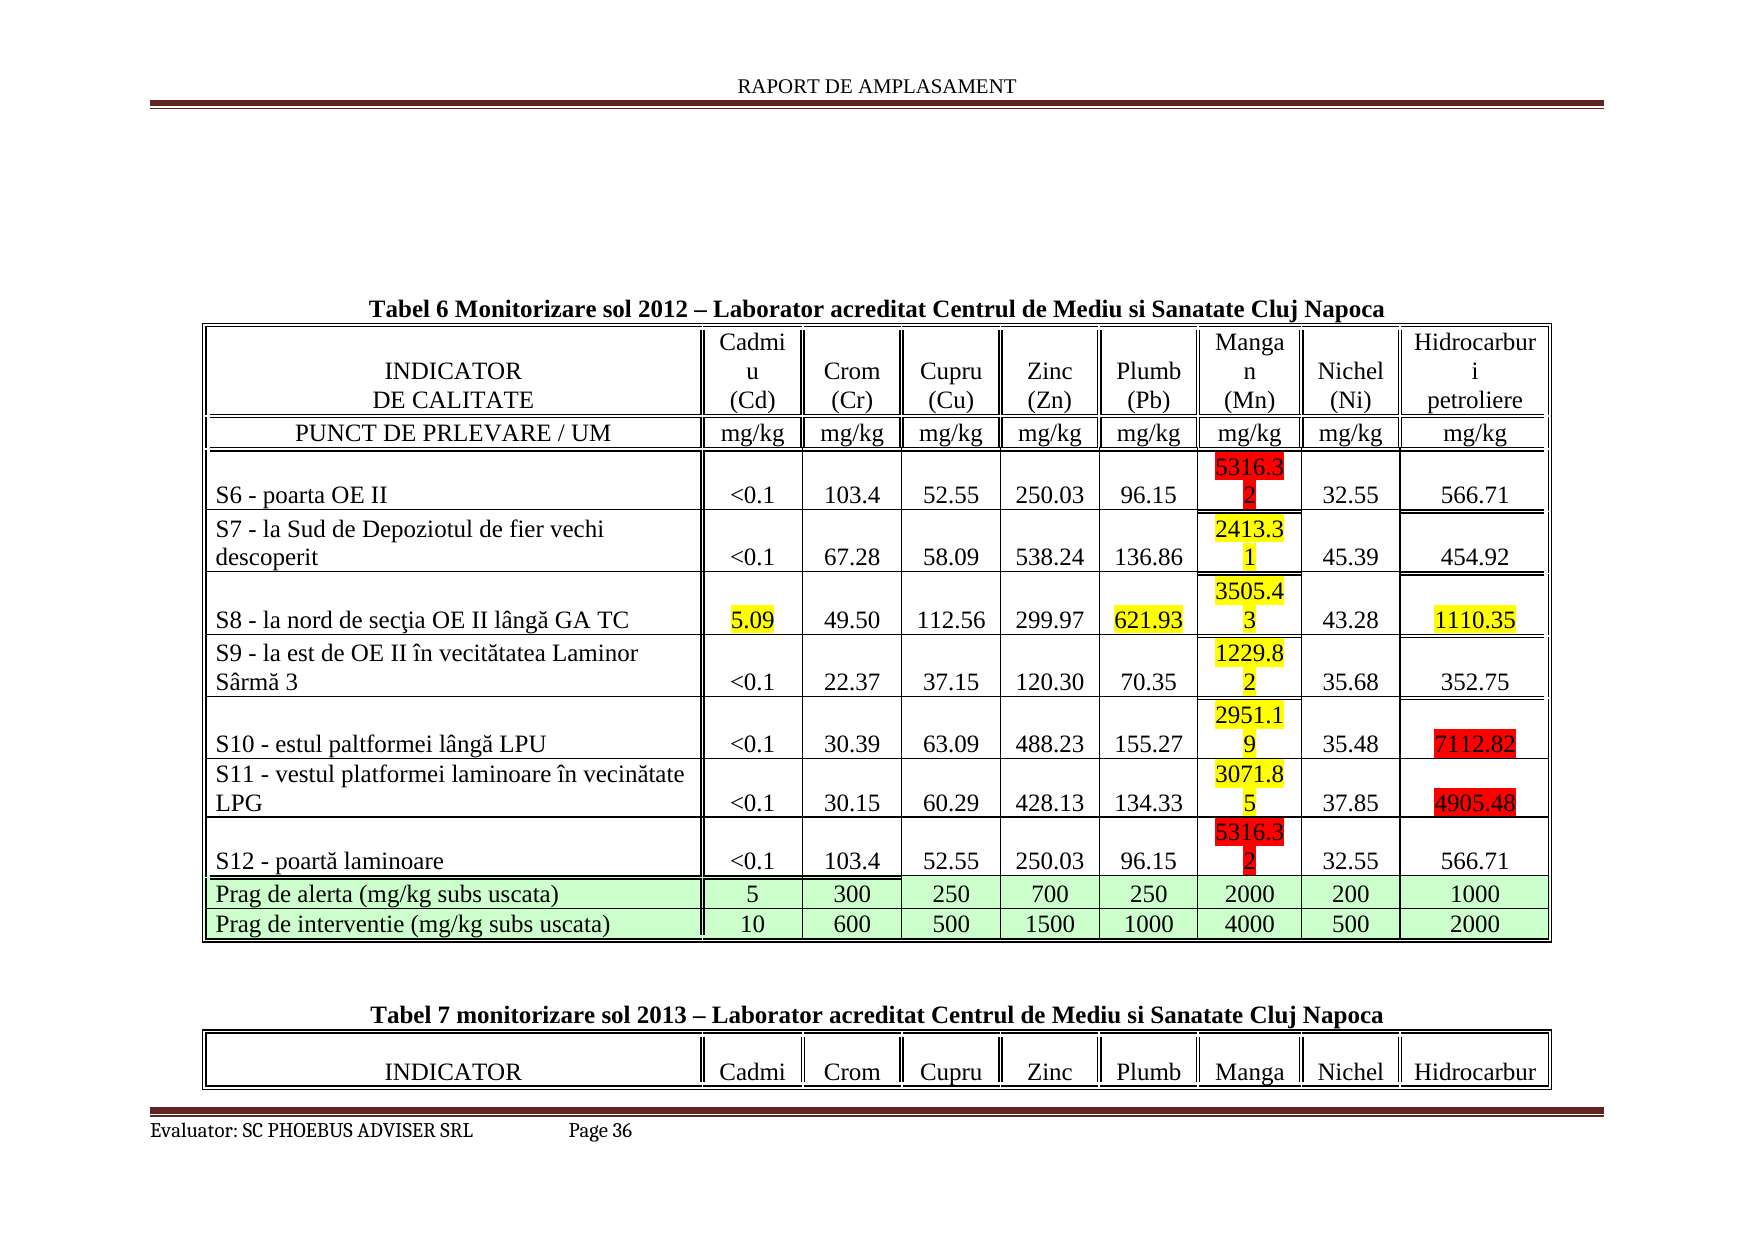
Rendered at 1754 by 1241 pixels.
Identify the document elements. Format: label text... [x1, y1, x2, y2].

table_header Crom (Cr) [803, 1031, 902, 1085]
table_cell mg/kg [705, 418, 800, 447]
table_cell 52.55 [902, 452, 1000, 509]
table_cell 5.09 [705, 572, 802, 633]
table_cell 112.56 [902, 572, 1000, 633]
text Tabel 6 Monitorizare sol 2012 – Laborator acreditat Centrul de Mediu si Sanatate Cluj Napoca [150, 294, 1604, 322]
table_cell S8 - la nord de secţia OE II lângă GA TC [207, 572, 700, 633]
table_cell 1229.82 [1198, 638, 1243, 696]
table_cell 2951.19 [1256, 700, 1301, 758]
table_cell <0.1 [705, 635, 802, 696]
table_header Plumb (Pb) [1099, 1031, 1198, 1085]
table_cell 2000 [1401, 909, 1548, 938]
table_cell 566.71 [1401, 447, 1550, 509]
table_cell 500 [902, 909, 1000, 938]
table_cell 96.15 [1100, 452, 1197, 509]
table_cell Prag de interventie (mg/kg subs uscata) [207, 909, 702, 938]
table_cell mg/kg [904, 418, 998, 447]
table_cell S12 - poartă laminoare [207, 818, 700, 875]
table_cell 5316.32 [1256, 452, 1301, 509]
table_cell 250 [902, 876, 1000, 908]
table_header Plumb (Pb) [1099, 324, 1198, 413]
table_cell 488.23 [1001, 697, 1099, 758]
table_cell 538.24 [1001, 510, 1099, 571]
table_cell 2000 [1198, 876, 1301, 908]
table_header Cadmiu (Cd) [702, 1031, 803, 1085]
table_header Mangan (Mn) [1198, 1033, 1301, 1085]
table_cell PUNCT DE PRLEVARE / UM [204, 414, 702, 447]
table_cell S10 - estul paltformei lângă LPU [207, 697, 700, 758]
table_cell 10 [702, 909, 802, 938]
table_cell 2413.31 [1198, 514, 1301, 571]
table_cell 58.09 [902, 510, 1000, 571]
table_cell mg/kg [1400, 414, 1550, 447]
table_header Cupru (Cu) [902, 1033, 1000, 1085]
table_cell 700 [1001, 876, 1099, 908]
table_cell <0.1 [705, 452, 802, 509]
table_cell 454.92 [1401, 509, 1550, 571]
table_cell mg/kg [805, 418, 899, 447]
table_cell 43.28 [1302, 572, 1399, 633]
table_cell 4905.48 [1401, 759, 1548, 816]
table_header Zinc (Zn) [1000, 1031, 1099, 1085]
table_cell 5316.32 [1198, 452, 1243, 509]
table_cell 5316.32 [1256, 818, 1301, 875]
table_cell 35.68 [1302, 635, 1399, 696]
table_cell 5316.32 [1198, 818, 1243, 875]
table_header Nichel (Ni) [1301, 324, 1400, 413]
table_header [207, 1034, 702, 1085]
table_cell mg/kg [1102, 418, 1196, 447]
table_cell 3071.85 [1198, 759, 1243, 816]
table_cell <0.1 [705, 818, 802, 875]
table_cell 1110.35 [1401, 571, 1550, 633]
table_cell 500 [1302, 909, 1399, 938]
table_cell mg/kg [1304, 418, 1398, 447]
table_cell 250 [1100, 876, 1197, 908]
table_cell 120.30 [1001, 635, 1099, 696]
table_cell 250.03 [1001, 818, 1099, 875]
text Tabel 7 monitorizare sol 2013 – Laborator acreditat Centrul de Mediu si Sanatate Cluj Napoca [150, 1000, 1604, 1029]
table_cell 2951.19 [1198, 700, 1243, 758]
table_cell 352.75 [1401, 634, 1550, 696]
table_cell 3505.43 [1256, 576, 1301, 633]
table_cell 250.03 [1001, 452, 1099, 509]
table_cell 49.50 [803, 572, 901, 633]
table_cell 1000 [1100, 909, 1197, 938]
table_cell 60.29 [902, 759, 1000, 816]
table_cell 428.13 [1001, 759, 1099, 816]
table_cell 3505.43 [1198, 576, 1243, 633]
table_cell 566.71 [1401, 818, 1548, 875]
table_cell <0.1 [705, 697, 802, 758]
table_cell 200 [1302, 876, 1399, 908]
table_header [1400, 1033, 1548, 1085]
table_cell S7 - la Sud de Depoziotul de fier vechi descoperit [207, 510, 700, 571]
table_cell mg/kg [1200, 418, 1299, 447]
table_cell 5 [705, 880, 802, 908]
table_cell 32.55 [1302, 452, 1399, 509]
table_cell 52.55 [902, 818, 1000, 875]
table_header Cupru (Cu) [901, 324, 1000, 413]
table_cell 22.37 [803, 635, 901, 696]
table_cell 37.85 [1302, 759, 1399, 816]
table_header Zinc (Zn) [1000, 324, 1099, 413]
table_cell 67.28 [803, 510, 901, 571]
table_cell 96.15 [1100, 818, 1197, 875]
table_header Nichel (Ni) [1301, 1031, 1400, 1085]
table_cell 35.48 [1302, 697, 1399, 758]
table_header Hidrocarburi petroliere [1400, 327, 1548, 413]
table_cell 7112.82 [1401, 696, 1550, 758]
table_header Mangan (Mn) [1198, 327, 1301, 413]
table_cell 299.97 [1001, 572, 1099, 633]
table_cell 4000 [1198, 909, 1301, 938]
table_cell 32.55 [1302, 818, 1399, 875]
table_cell S11 - vestul platformei laminoare în vecinătate LPG [207, 759, 700, 816]
table_cell 1229.82 [1256, 638, 1301, 696]
table_cell 3071.85 [1256, 759, 1301, 816]
table_header Cadmiu (Cd) [702, 324, 803, 413]
table_cell Prag de alerta (mg/kg subs uscata) [204, 875, 702, 908]
table_cell 136.86 [1100, 510, 1197, 571]
table_cell 63.09 [902, 697, 1000, 758]
table_cell 134.33 [1100, 759, 1197, 816]
table_cell 37.15 [902, 635, 1000, 696]
table_cell S6 - poarta OE II [204, 447, 702, 509]
table_cell 30.39 [803, 697, 901, 758]
table_cell <0.1 [705, 510, 802, 571]
table_cell 1000 [1401, 876, 1548, 908]
table_cell 155.27 [1100, 697, 1197, 758]
table_cell 30.15 [803, 759, 901, 816]
table_cell mg/kg [1003, 418, 1097, 447]
table_cell 70.35 [1100, 635, 1197, 696]
table_cell 1500 [1001, 909, 1099, 938]
table_cell 300 [803, 880, 901, 908]
table_cell 103.4 [803, 452, 901, 509]
table_cell <0.1 [705, 759, 802, 816]
table_header INDICATOR DE CALITATE [207, 327, 702, 413]
table_cell 45.39 [1302, 510, 1399, 571]
table_header Crom (Cr) [803, 327, 901, 413]
table_cell 621.93 [1100, 572, 1197, 633]
table_cell 103.4 [803, 818, 901, 875]
table_cell S9 - la est de OE II în vecitătatea Laminor Sârmă 3 [207, 635, 700, 696]
table_cell 600 [803, 909, 901, 938]
